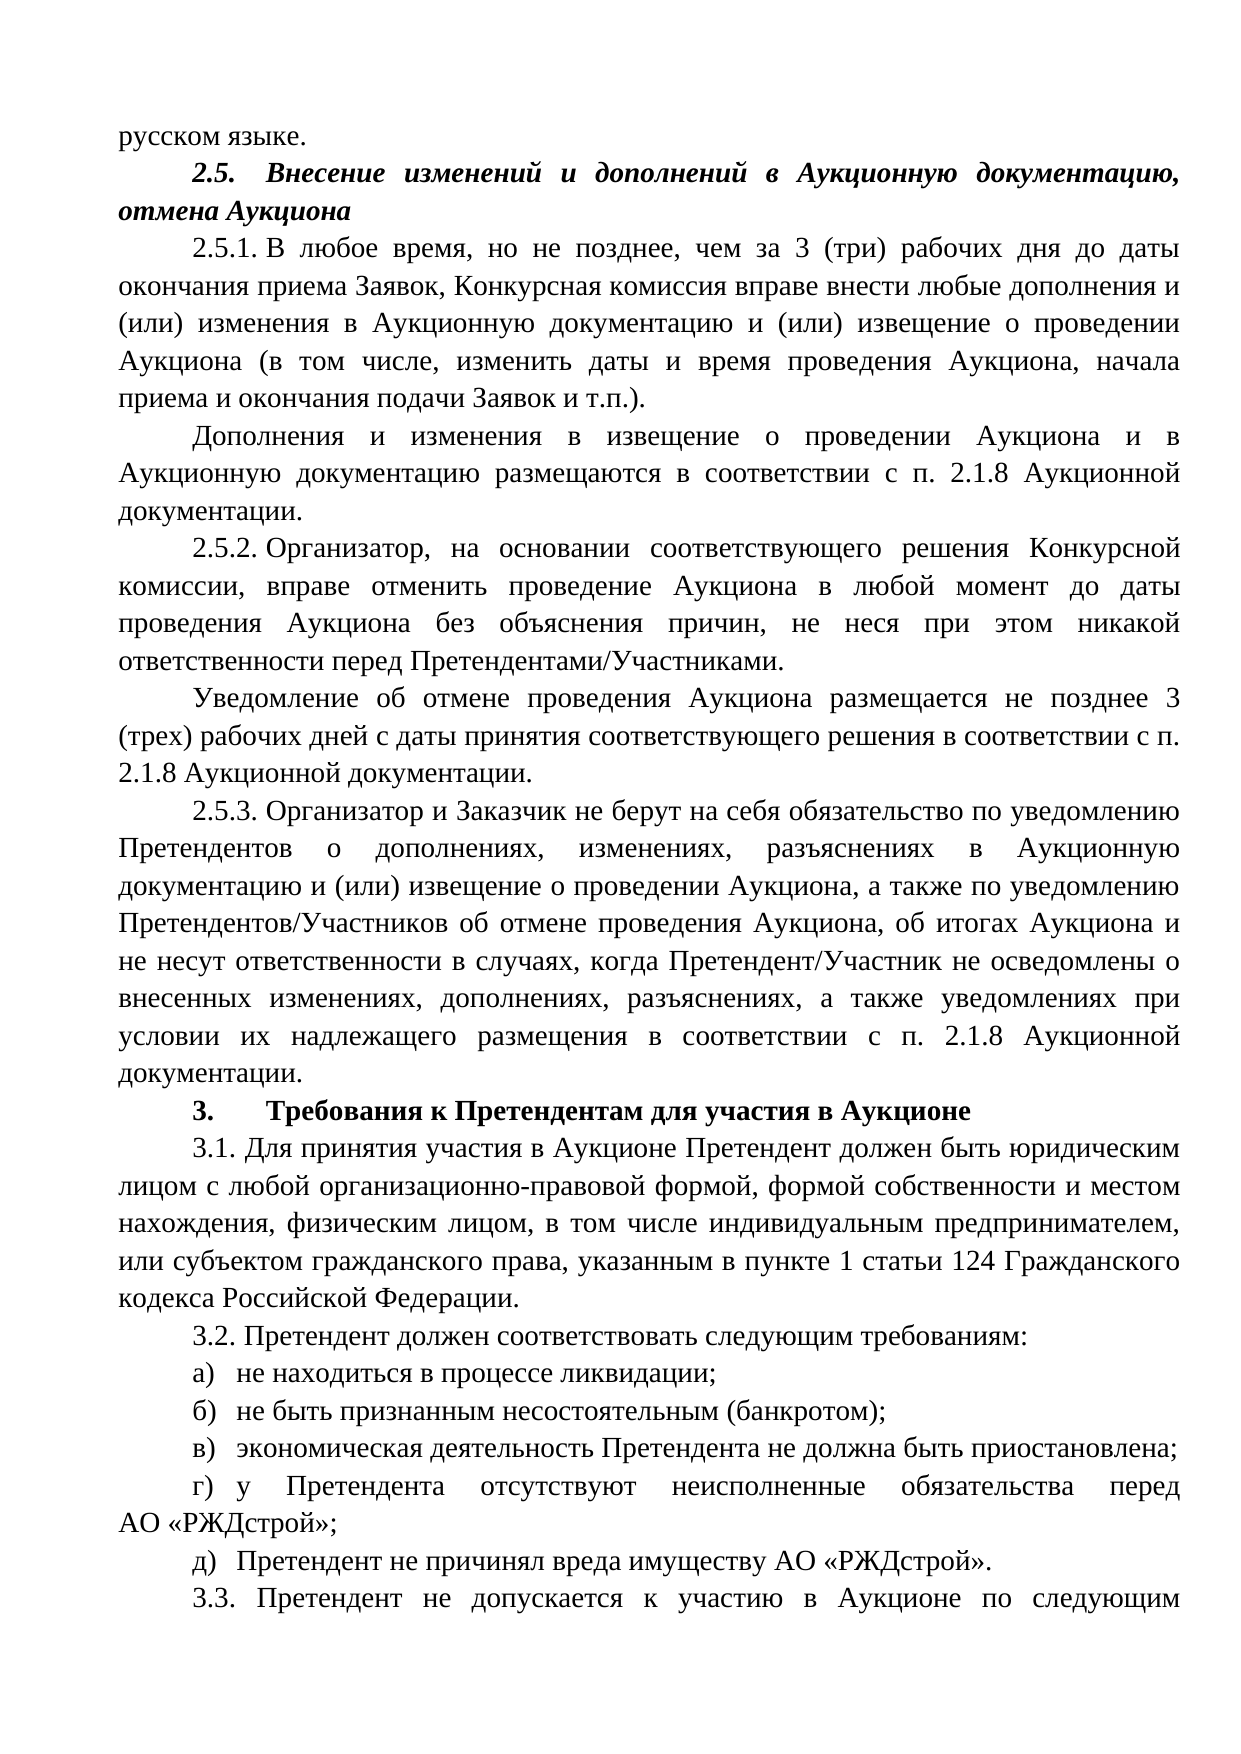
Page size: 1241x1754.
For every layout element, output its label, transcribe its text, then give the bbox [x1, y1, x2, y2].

list Организатор, на основании соответствующего решения Конкурсной комиссии, вправе отменить проведение Аукциона в любой момент до даты проведения Аукциона без объяснения причин, не неся при этом никакой ответственности перед Претендентами/Участниками. [118, 528, 1181, 678]
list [118, 115, 1181, 153]
list Претендент должен соответствовать следующим требованиям: [118, 1315, 1181, 1353]
list экономическая деятельность Претендента не должна быть приостановлена; [118, 1428, 1181, 1465]
list у Претендента отсутствуют неисполненные обязательства перед АО «РЖДстрой»; [118, 1465, 1181, 1540]
list В любое время, но не позднее, чем за 3 (три) рабочих дня до даты окончания приема Заявок, Конкурсная комиссия вправе внести любые дополнения и (или) изменения в Аукционную документацию и (или) извещение о проведении Аукциона (в том числе, изменить даты и время проведения Аукциона, начала приема и окончания подачи Заявок и т.п.). [118, 228, 1181, 415]
subtitle Требования к Претендентам для участия в Аукционе [118, 1090, 1181, 1128]
list Претендент не причинял вреда имуществу АО «РЖДстрой». [118, 1540, 1181, 1578]
list не находиться в процессе ликвидации; [118, 1353, 1181, 1390]
text Дополнения и изменения в извещение о проведении Аукциона и в Аукционную документацию размещаются в соответствии с п. 2.1.8 Аукционной документации. [118, 415, 1181, 528]
list Для принятия участия в Аукционе Претендент должен быть юридическим лицом с любой организационно-правовой формой, формой собственности и местом нахождения, физическим лицом, в том числе индивидуальным предпринимателем, или субъектом гражданского права, указанным в пункте 1 статьи 124 Гражданского кодекса Российской Федерации. [118, 1128, 1181, 1315]
list Организатор и Заказчик не берут на себя обязательство по уведомлению Претендентов о дополнениях, изменениях, разъяснениях в Аукционную документацию и (или) извещение о проведении Аукциона, а также по уведомлению Претендентов/Участников об отмене проведения Аукциона, об итогах Аукциона и не несут ответственности в случаях, когда Претендент/Участник не осведомлены о внесенных изменениях, дополнениях, разъяснениях, а также уведомлениях при условии их надлежащего размещения в соответствии с п. 2.1.8 Аукционной документации. [118, 790, 1181, 1090]
text Уведомление об отмене проведения Аукциона размещается не позднее 3 (трех) рабочих дней с даты принятия соответствующего решения в соответствии с п. 2.1.8 Аукционной документации. [118, 678, 1181, 790]
list не быть признанным несостоятельным (банкротом); [118, 1390, 1181, 1428]
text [118, 1578, 1181, 1615]
subtitle Внесение изменений и дополнений в Аукционную документацию, отмена Аукциона [118, 153, 1181, 228]
